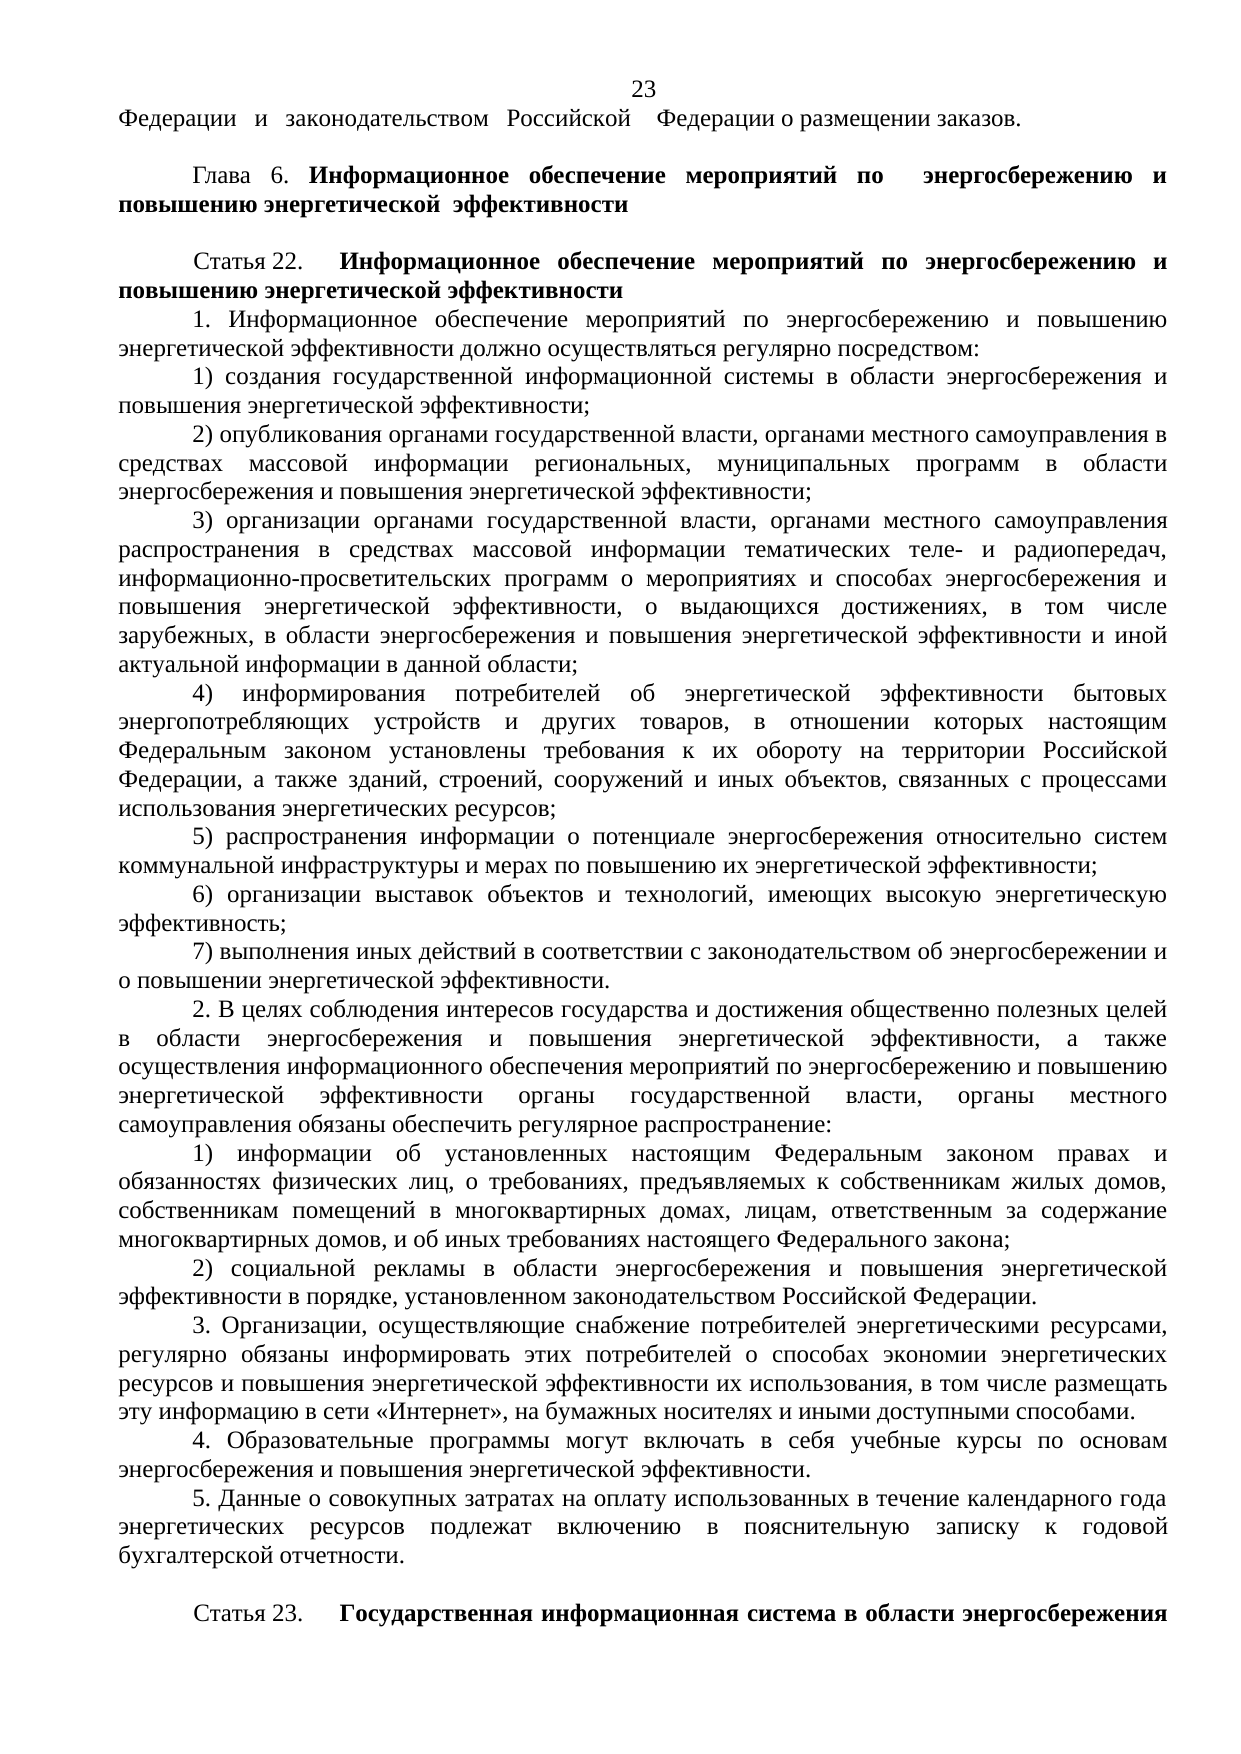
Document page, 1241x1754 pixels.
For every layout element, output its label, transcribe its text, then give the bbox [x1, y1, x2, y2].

text 5. Данные о совокупных затратах на оплату использованных в течение календарного года энергетических ресурсов подлежат включению в пояснительную записку к годовой бухгалтерской отчетности. [118, 1483, 1168, 1569]
text 6) организации выставок объектов и технологий, имеющих высокую энергетическую эффективность; [118, 879, 1168, 936]
text 3) организации органами государственной власти, органами местного самоуправления распространения в средствах массовой информации тематических теле- и радиопередач, информационно-просветительских программ о мероприятиях и способах энергосбережения и повышения энергетической эффективности, о выдающихся достижениях, в том числе зарубежных, в области энергосбережения и повышения энергетической эффективности и иной актуальной информации в данной области; [118, 505, 1168, 678]
text 1) создания государственной информационной системы в области энергосбережения и повышения энергетической эффективности; [118, 361, 1168, 419]
text 7) выполнения иных действий в соответствии с законодательством об энергосбережении и о повышении энергетической эффективности. [118, 936, 1168, 994]
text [118, 103, 1168, 131]
text 1. Информационное обеспечение мероприятий по энергосбережению и повышению энергетической эффективности должно осуществляться регулярно посредством: [118, 304, 1168, 361]
text Глава 6. Информационное обеспечение мероприятий по энергосбережению и повышению энергетической эффективности [118, 160, 1168, 218]
text 2) опубликования органами государственной власти, органами местного самоуправления в средствах массовой информации региональных, муниципальных программ в области энергосбережения и повышения энергетической эффективности; [118, 419, 1168, 505]
text 3. Организации, осуществляющие снабжение потребителей энергетическими ресурсами, регулярно обязаны информировать этих потребителей о способах экономии энергетических ресурсов и повышения энергетической эффективности их использования, в том числе размещать эту информацию в сети «Интернет», на бумажных носителях и иными доступными способами. [118, 1310, 1168, 1425]
text 4. Образовательные программы могут включать в себя учебные курсы по основам энергосбережения и повышения энергетической эффективности. [118, 1425, 1168, 1483]
text 5) распространения информации о потенциале энергосбережения относительно систем коммунальной инфраструктуры и мерах по повышению их энергетической эффективности; [118, 821, 1168, 879]
text 2. В целях соблюдения интересов государства и достижения общественно полезных целей в области энергосбережения и повышения энергетической эффективности, а также осуществления информационного обеспечения мероприятий по энергосбережению и повышению энергетической эффективности органы государственной власти, органы местного самоуправления обязаны обеспечить регулярное распространение: [118, 994, 1168, 1138]
text 2) социальной рекламы в области энергосбережения и повышения энергетической эффективности в порядке, установленном законодательством Российской Федерации. [118, 1253, 1168, 1310]
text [118, 1598, 1168, 1626]
text 1) информации об установленных настоящим Федеральным законом правах и обязанностях физических лиц, о требованиях, предъявляемых к собственникам жилых домов, собственникам помещений в многоквартирных домах, лицам, ответственным за содержание многоквартирных домов, и об иных требованиях настоящего Федерального закона; [118, 1138, 1168, 1253]
text Статья 22. Информационное обеспечение мероприятий по энергосбережению и повышению энергетической эффективности [118, 246, 1168, 304]
text 4) информирования потребителей об энергетической эффективности бытовых энергопотребляющих устройств и других товаров, в отношении которых настоящим Федеральным законом установлены требования к их обороту на территории Российской Федерации, а также зданий, строений, сооружений и иных объектов, связанных с процессами использования энергетических ресурсов; [118, 678, 1168, 821]
